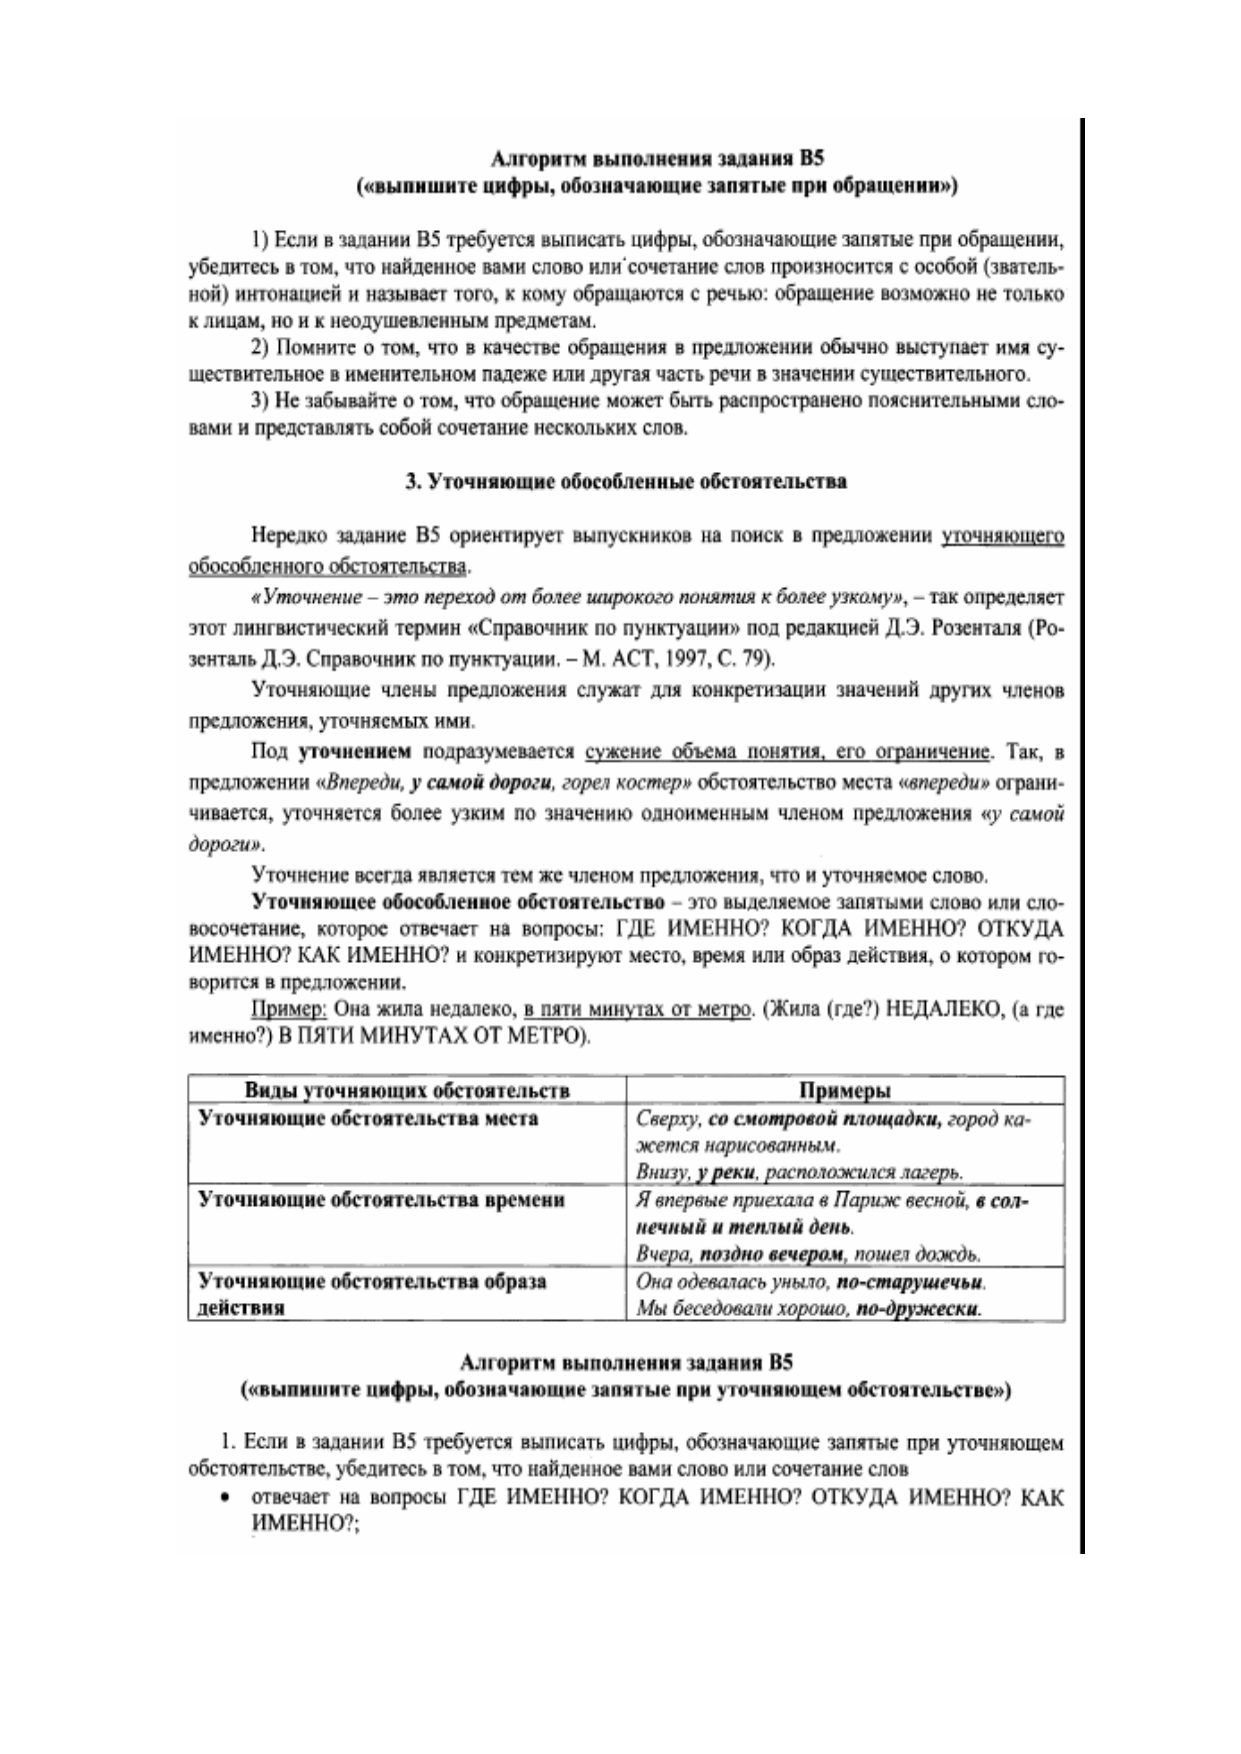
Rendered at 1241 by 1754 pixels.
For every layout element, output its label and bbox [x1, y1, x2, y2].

picture [177, 118, 1085, 1554]
